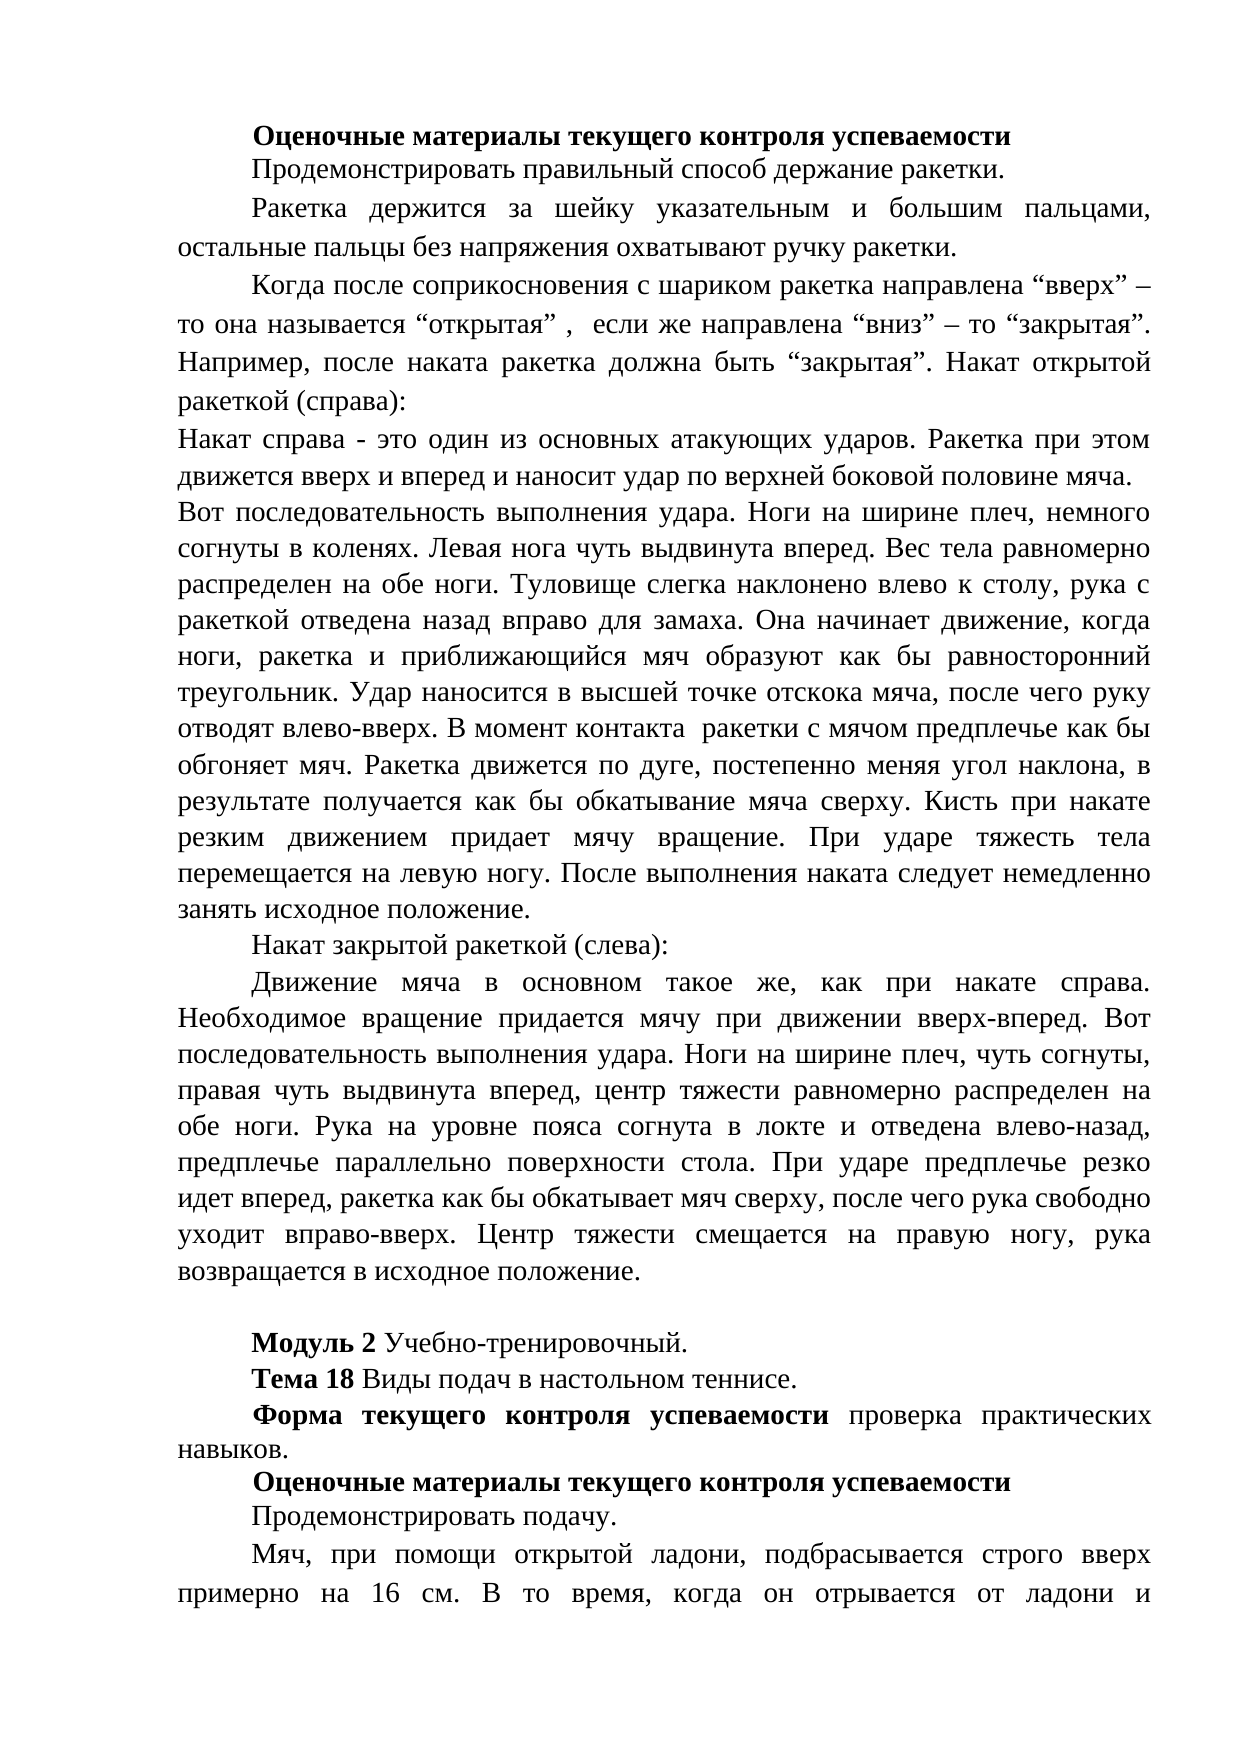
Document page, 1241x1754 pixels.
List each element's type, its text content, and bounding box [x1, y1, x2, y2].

list Продемонстрировать подачу. [177, 1498, 1152, 1532]
text Тема 18 Виды подач в настольном теннисе. [177, 1361, 1152, 1395]
text Модуль 2 Учебно-тренировочный. [177, 1325, 1152, 1359]
text Накат справа - это один из основных атакующих ударов. Ракетка при этом движется вверх и вперед и наносит удар по верхней боковой половине мяча. [177, 421, 1152, 491]
list Когда после соприкосновения с шариком ракетка направлена “вверх” – то она называется “открытая” , если же направлена “вниз” – то “закрытая”. Например, после наката ракетка должна быть “закрытая”. Накат открытой ракеткой (справа): [177, 267, 1152, 416]
list Оценочные материалы текущего контроля успеваемости [177, 1464, 1152, 1498]
text Накат закрытой ракеткой (слева): [177, 927, 1152, 961]
list Форма текущего контроля успеваемости проверка практических навыков. [177, 1397, 1152, 1464]
text Движение мяча в основном такое же, как при накате справа. Необходимое вращение придается мячу при движении вверх-вперед. Вот последовательность выполнения удара. Ноги на ширине плеч, чуть согнуты, правая чуть выдвинута вперед, центр тяжести равномерно распределен на обе ноги. Рука на уровне пояса согнута в локте и отведена влево-назад, предплечье параллельно поверхности стола. При ударе предплечье резко идет вперед, ракетка как бы обкатывает мяч сверху, после чего рука свободно уходит вправо-вверх. Центр тяжести смещается на правую ногу, рука возвращается в исходное положение. [177, 964, 1152, 1286]
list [177, 1537, 1152, 1609]
list Продемонстрировать правильный способ держание ракетки. [177, 152, 1152, 185]
text Вот последовательность выполнения удара. Ноги на ширине плеч, немного согнуты в коленях. Левая нога чуть выдвинута вперед. Вес тела равномерно распределен на обе ноги. Туловище слегка наклонено влево к столу, рука с ракеткой отведена назад вправо для замаха. Она начинает движение, когда ноги, ракетка и приближающийся мяч образуют как бы равносторонний треугольник. Удар наносится в высшей точке отскока мяча, после чего руку отводят влево-вверх. В момент контакта ракетки с мячом предплечье как бы обгоняет мяч. Ракетка движется по дуге, постепенно меняя угол наклона, в результате получается как бы обкатывание мяча сверху. Кисть при накате резким движением придает мячу вращение. При ударе тяжесть тела перемещается на левую ногу. После выполнения наката следует немедленно занять исходное положение. [177, 494, 1152, 925]
list Оценочные материалы текущего контроля успеваемости [177, 118, 1152, 152]
list Ракетка держится за шейку указательным и большим пальцами, остальные пальцы без напряжения охватывают ручку ракетки. [177, 190, 1152, 262]
